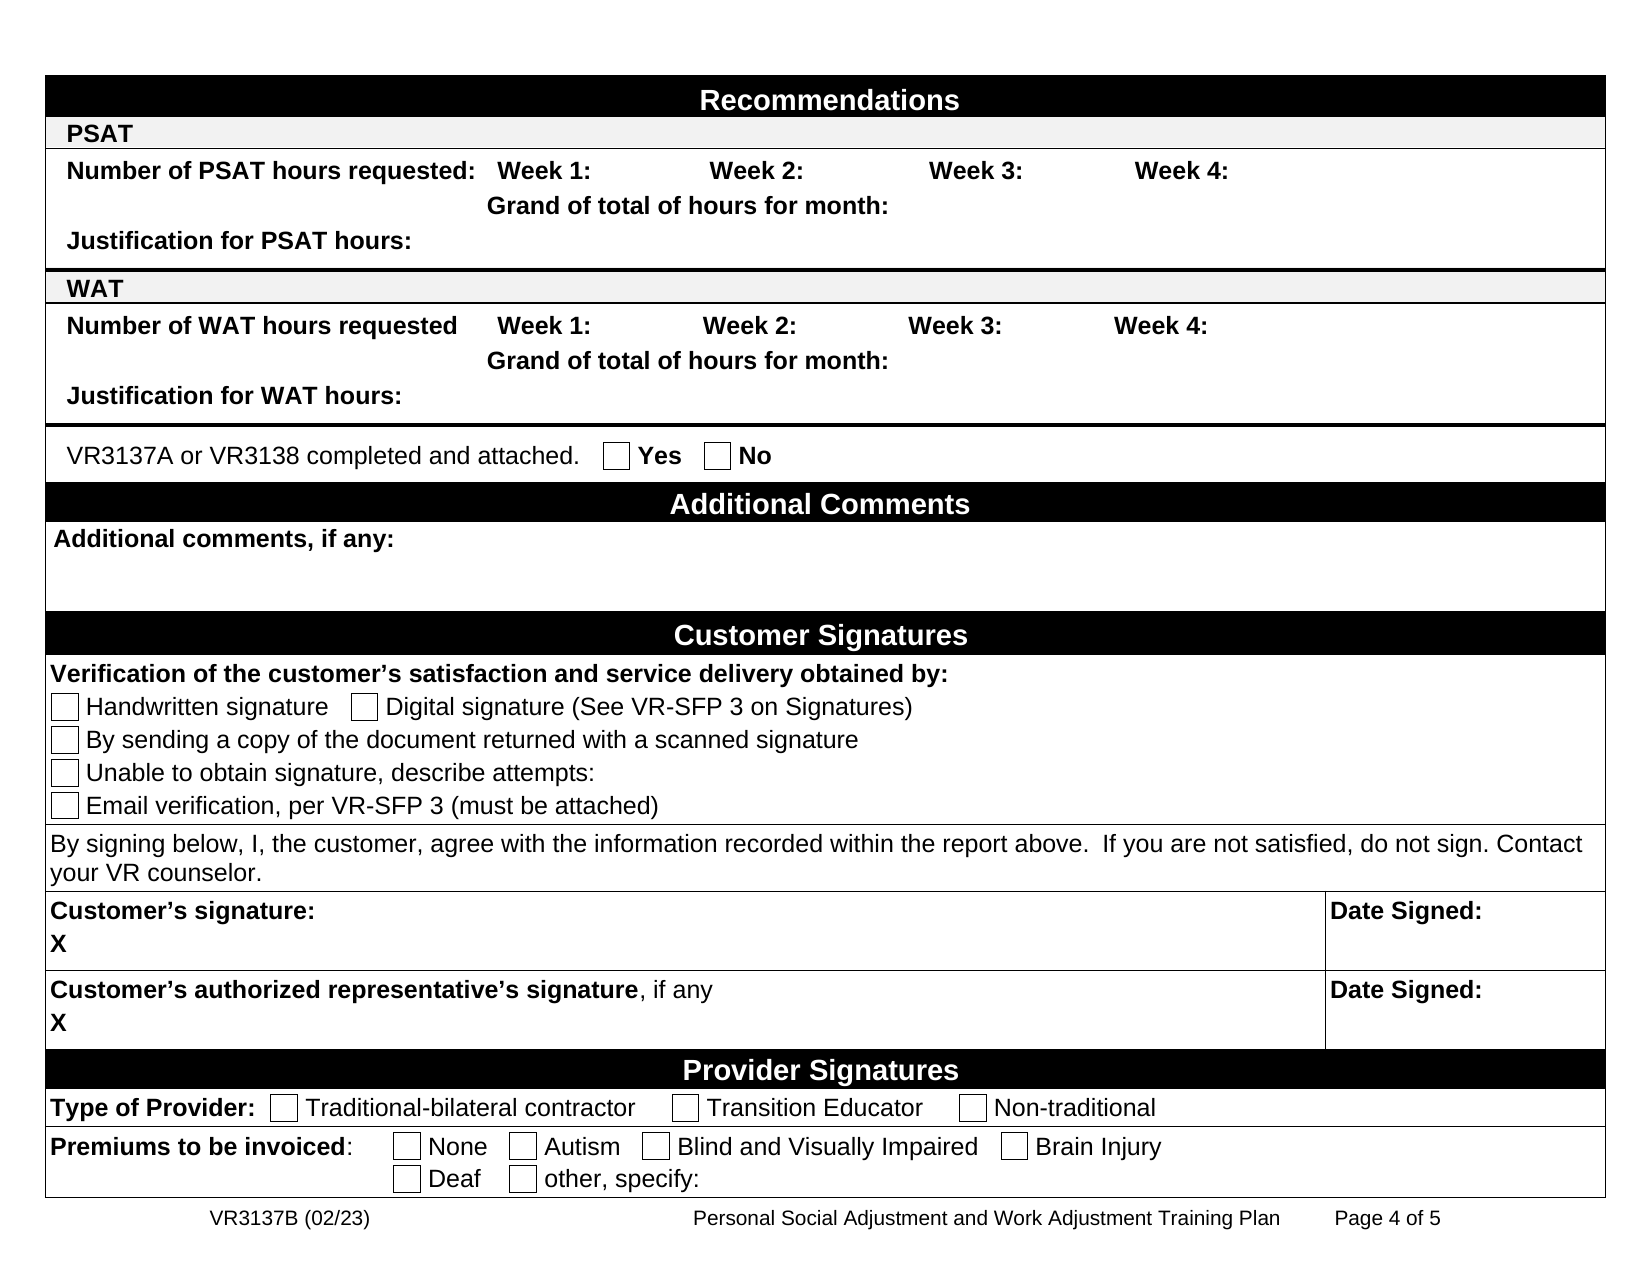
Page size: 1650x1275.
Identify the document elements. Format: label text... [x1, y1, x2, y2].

table_cell VR3137A or VR3138 completed and attached. Yes No [46, 427, 1605, 482]
table_cell Type of Provider: Traditional-bilateral contractor Transition Educator Non-traditional [46, 1089, 1605, 1126]
table_cell Customer’s signature: X [46, 892, 1325, 970]
table_cell Date Signed: [1326, 971, 1605, 1049]
table_cell Recommendations [46, 81, 1605, 116]
table_cell PSAT [46, 117, 1605, 147]
table_cell By signing below, I, the customer, agree with the information recorded within the report above. If you are not satisfied, do not sign. Contact your VR counselor. [46, 825, 1605, 891]
table_cell Premiums to be invoiced: None Autism Blind and Visually Impaired Brain Injury Deaf other, specify: [46, 1127, 1605, 1197]
table_cell Verification of the customer’s satisfaction and service delivery obtained by: Handwritten signature Digital signature (See VR-SFP 3 on Signatures) By sending a copy of the document returned with a scanned signature Unable to obtain signature, describe attempts: Email verification, per VR-SFP 3 (must be attached) [46, 655, 1605, 824]
table_cell Number of WAT hours requested Week 1: Week 2: Week 3: Week 4: Grand of total of hours for month: Justification for WAT hours: [46, 304, 1605, 422]
table_cell Date Signed: [1326, 892, 1605, 970]
table_cell Provider Signatures [46, 1050, 1605, 1088]
table_header Customer Signatures [46, 616, 1605, 654]
table_cell Additional Comments [46, 487, 1605, 521]
table_cell Number of PSAT hours requested: Week 1: Week 2: Week 3: Week 4: Grand of total of hours for month: Justification for PSAT hours: [46, 149, 1605, 267]
table_cell Additional comments, if any: [46, 522, 1605, 611]
table_cell Customer’s authorized representative’s signature, if any X [46, 971, 1325, 1049]
table_cell WAT [46, 272, 1605, 302]
